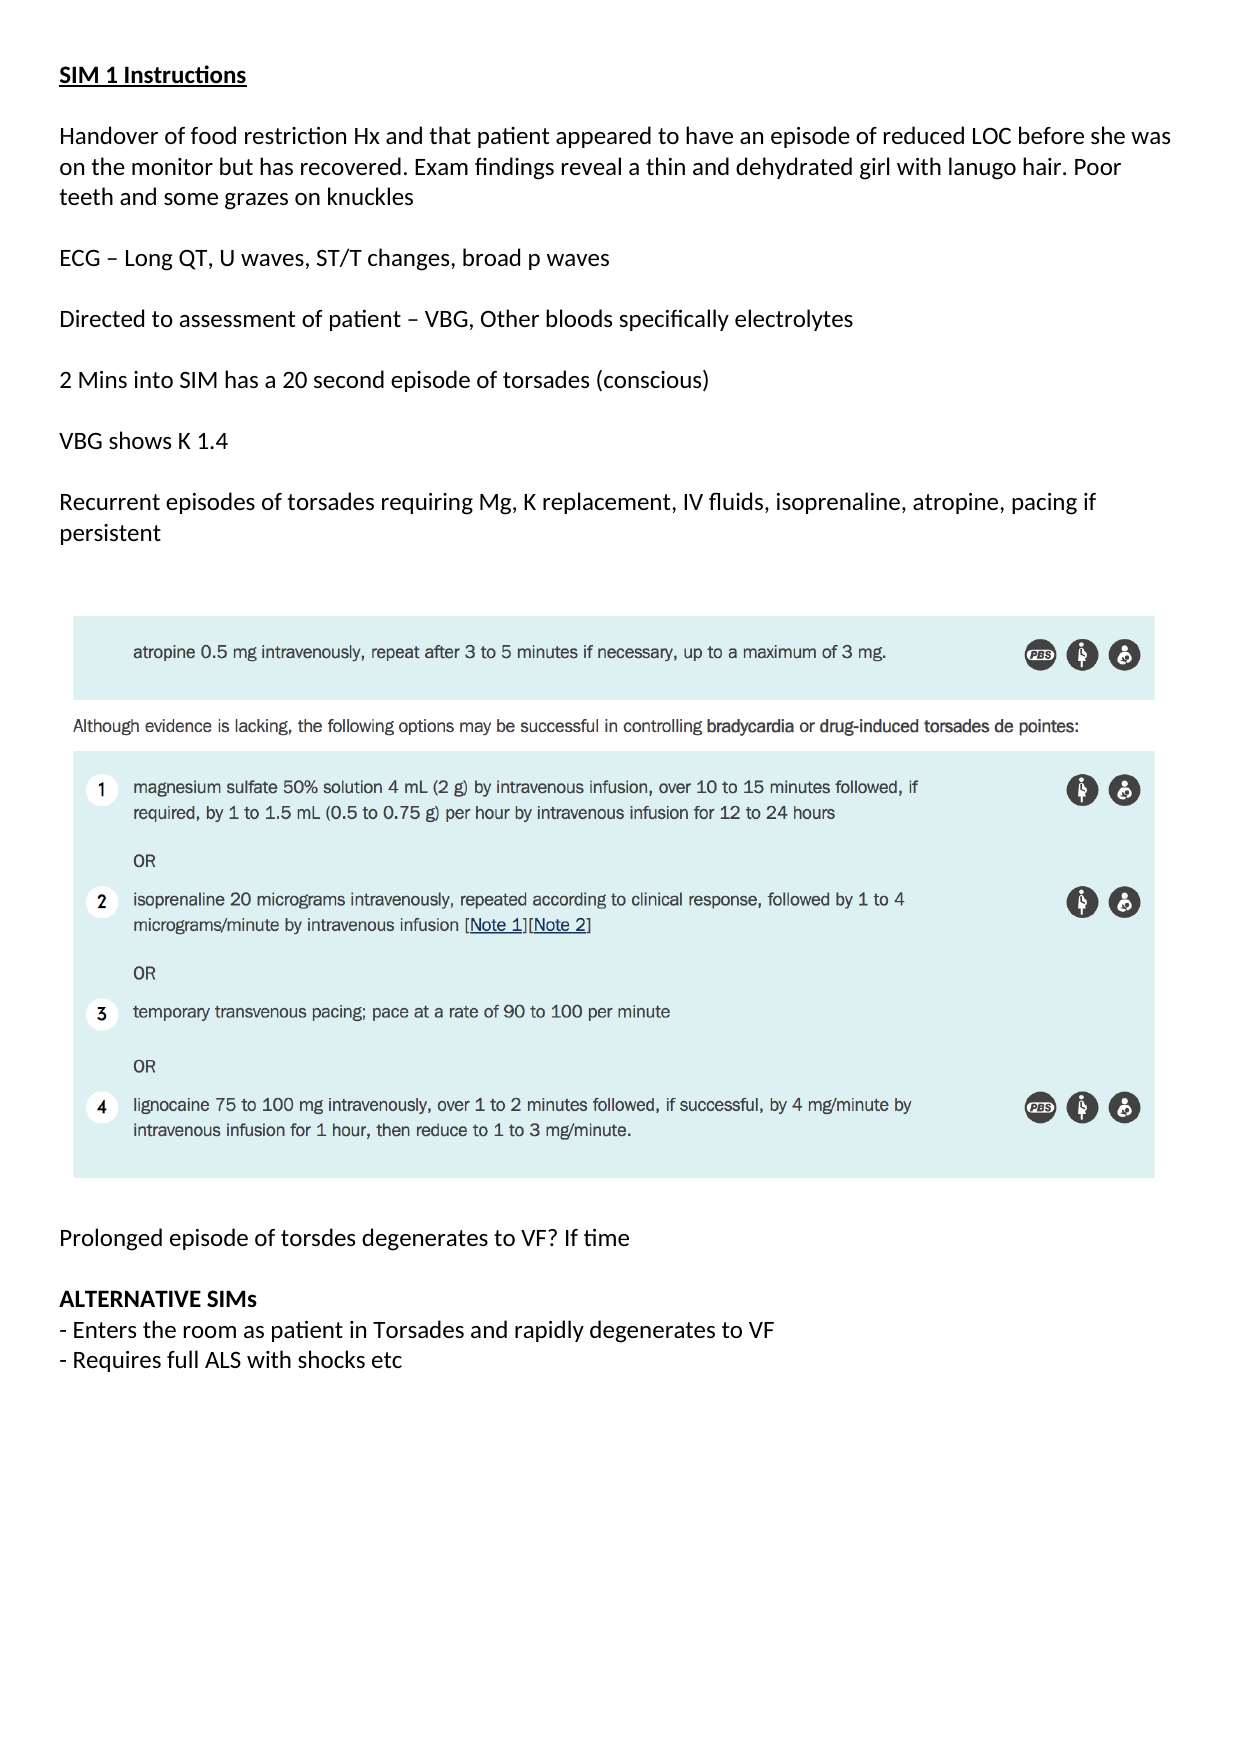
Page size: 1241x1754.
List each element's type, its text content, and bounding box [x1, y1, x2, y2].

picture [59, 608, 1181, 1192]
text - Enters the room as patient in Torsades and rapidly degenerates to VF [59, 1314, 1181, 1345]
text - Requires full ALS with shocks etc [59, 1345, 1181, 1375]
text VBG shows K 1.4 [59, 425, 1181, 456]
text Directed to assessment of patient – VBG, Other bloods specifically electrolytes [59, 303, 1181, 334]
text ECG – Long QT, U waves, ST/T changes, broad p waves [59, 242, 1181, 273]
text Recurrent episodes of torsades requiring Mg, K replacement, IV fluids, isoprenaline, atropine, pacing if persistent [59, 486, 1181, 547]
text Prolonged episode of torsdes degenerates to VF? If time [59, 1223, 1181, 1253]
text ALTERNATIVE SIMs [59, 1284, 1181, 1314]
text 2 Mins into SIM has a 20 second episode of torsades (conscious) [59, 364, 1181, 395]
text SIM 1 Instructions [59, 59, 1181, 89]
text Handover of food restriction Hx and that patient appeared to have an episode of reduced LOC before she was on the monitor but has recovered. Exam findings reveal a thin and dehydrated girl with lanugo hair. Poor teeth and some grazes on knuckles [59, 120, 1181, 212]
